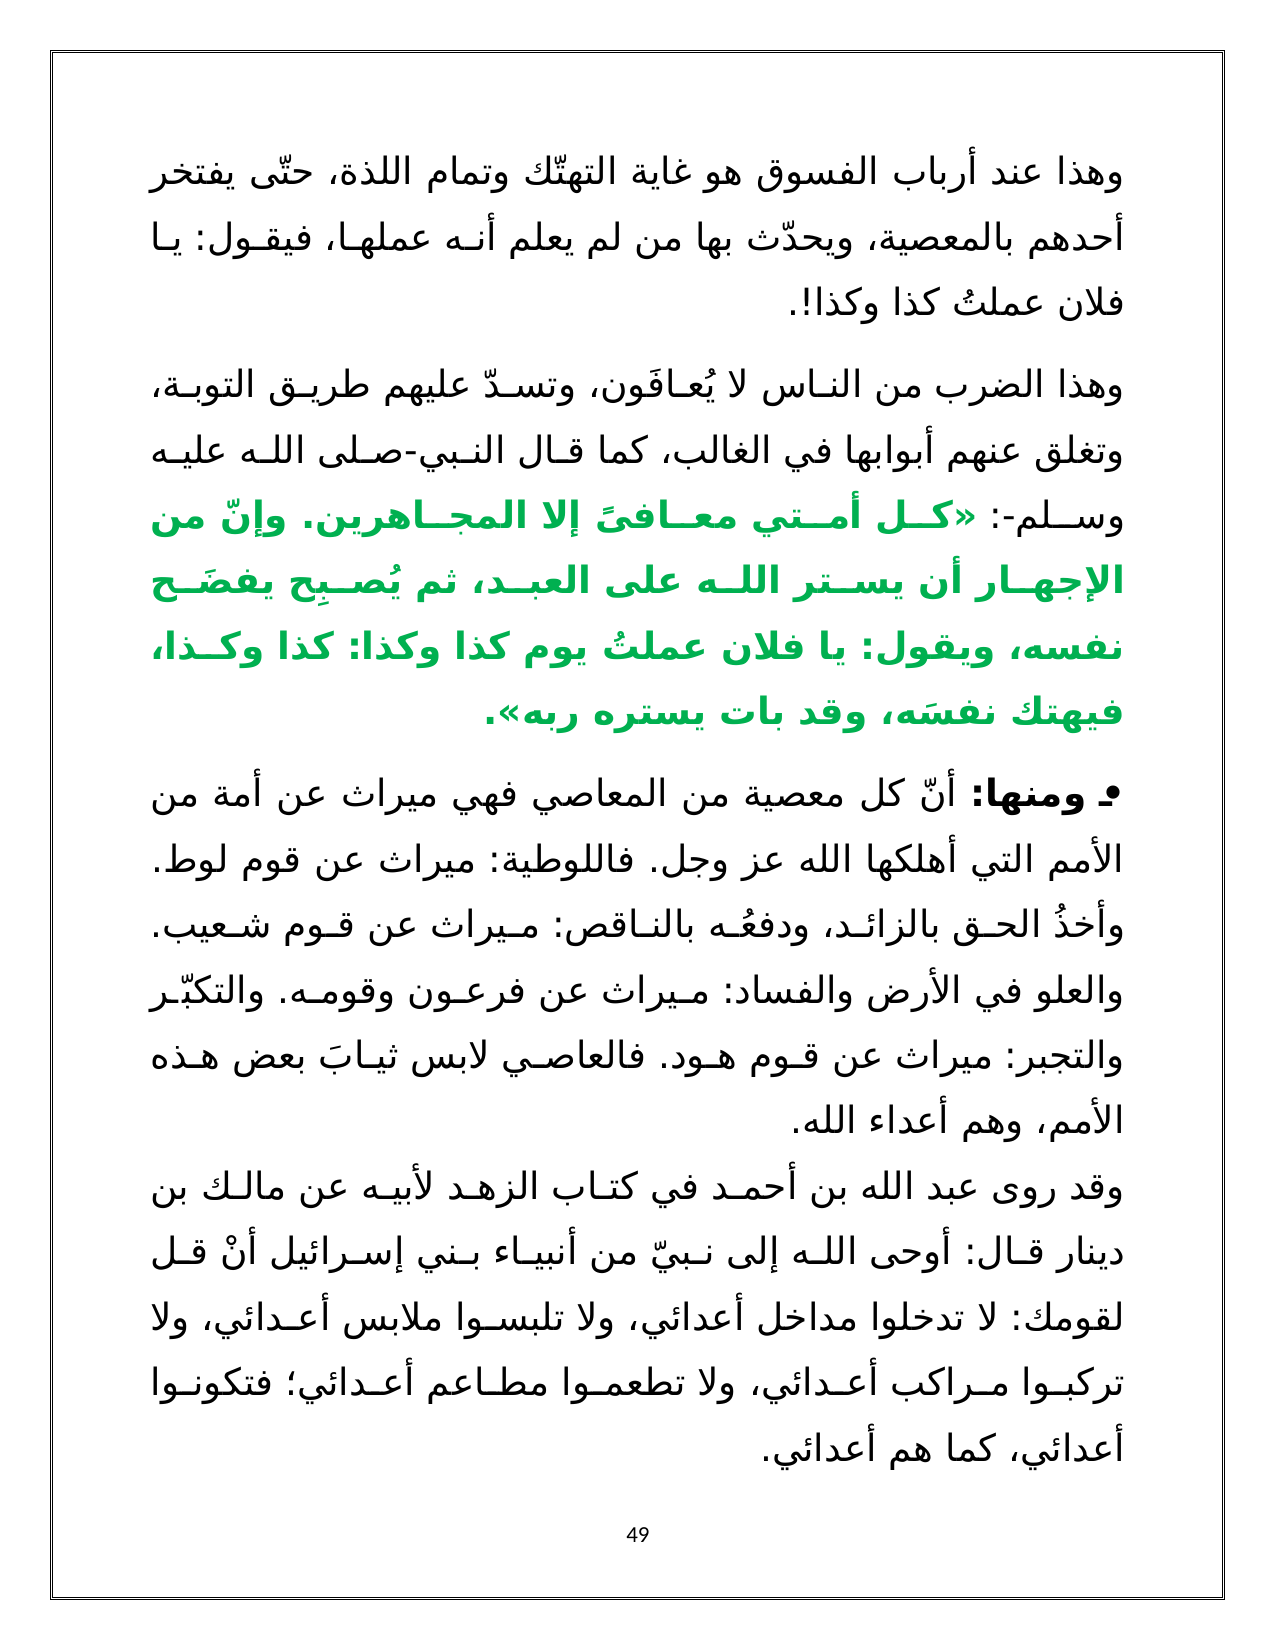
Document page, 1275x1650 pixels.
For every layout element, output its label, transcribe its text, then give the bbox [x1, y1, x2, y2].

text • ومنها: أنّ كل معصية من المعاصي فهي ميراث عن أمة من الأمم التي أهلكها الله عز وجل. فاللوطية: ميراث عن قوم لوط. وأخذُ الحق بالزائد، ودفعُه بالناقص: ميراث عن قوم شعيب. والعلو في الأرض والفساد: ميراث عن فرعون وقومه. والتكبّر والتجبر: ميراث عن قوم هود. فالعاصي لابس ثيابَ بعض هذه الأمم، وهم أعداء الله. [150, 772, 1125, 1143]
text وهذا الضرب من الناس لا يُعافَون، وتسدّ عليهم طريق التوبة، وتغلق عنهم أبوابها في الغالب، كما قال النبي-صلى الله عليه وسلم-: «كل أمتي معافىً إلا المجاهرين. وإنّ من الإجهار أن يستر الله على العبد، ثم يُصبِح يفضَح نفسه، ويقول: يا فلان عملتُ يوم كذا وكذا: كذا وكذا، فيهتك نفسَه، وقد بات يستره ربه». [150, 363, 1125, 734]
text وقد روى عبد الله بن أحمد في كتاب الزهد لأبيه عن مالك بن دينار قال: أوحى الله إلى نبيّ من أنبياء بني إسرائيل أنْ قل لقومك: لا تدخلوا مداخل أعدائي، ولا تلبسوا ملابس أعدائي، ولا تركبوا مراكب أعدائي، ولا تطعموا مطاعم أعدائي؛ فتكونوا أعدائي، كما هم أعدائي. [150, 1164, 1125, 1470]
text وهذا عند أرباب الفسوق هو غاية التهتّك وتمام اللذة، حتّى يفتخر أحدهم بالمعصية، ويحدّث بها من لم يعلم أنه عملها، فيقول: يا فلان عملتُ كذا وكذا!. [150, 150, 1125, 324]
